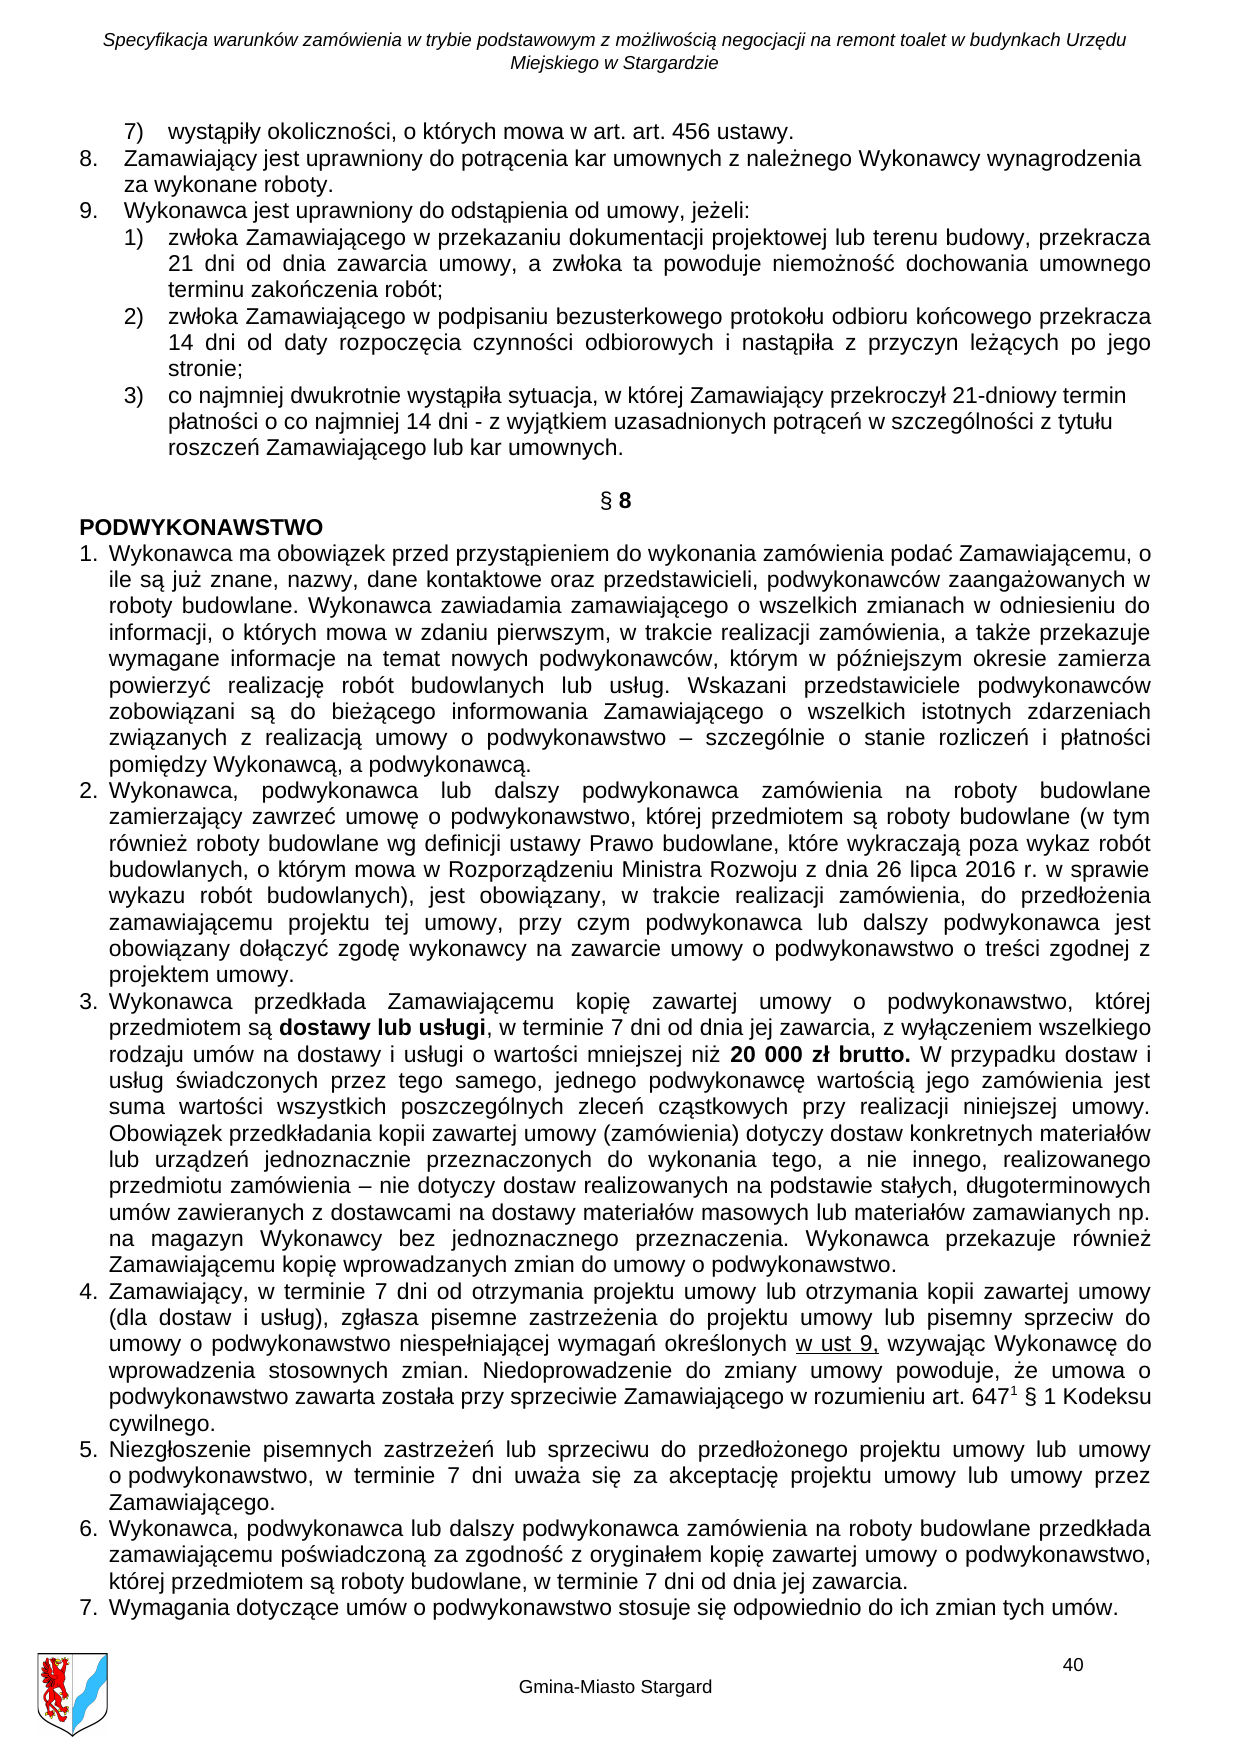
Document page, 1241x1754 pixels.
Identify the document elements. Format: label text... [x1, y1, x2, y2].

list Wykonawca, podwykonawca lub dalszy podwykonawca zamówienia na roboty budowlane zamierzający zawrzeć umowę o podwykonawstwo, której przedmiotem są roboty budowlane (w tym również roboty budowlane wg definicji ustawy Prawo budowlane, które wykraczają poza wykaz robót budowlanych, o którym mowa w Rozporządzeniu Ministra Rozwoju z dnia 26 lipca 2016 r. w sprawie wykazu robót budowlanych), jest obowiązany, w trakcie realizacji zamówienia, do przedłożenia zamawiającemu projektu tej umowy, przy czym podwykonawca lub dalszy podwykonawca jest obowiązany dołączyć zgodę wykonawcy na zawarcie umowy o podwykonawstwo o treści zgodnej z projektem umowy. [79, 777, 1152, 988]
list Wykonawca, podwykonawca lub dalszy podwykonawca zamówienia na roboty budowlane przedkłada zamawiającemu poświadczoną za zgodność z oryginałem kopię zawartej umowy o podwykonawstwo, której przedmiotem są roboty budowlane, w terminie 7 dni od dnia jej zawarcia. [79, 1515, 1152, 1594]
list Niezgłoszenie pisemnych zastrzeżeń lub sprzeciwu do przedłożonego projektu umowy lub umowy o podwykonawstwo, w terminie 7 dni uważa się za akceptację projektu umowy lub umowy przez Zamawiającego. [79, 1436, 1152, 1515]
list Zamawiający jest uprawniony do potrącenia kar umownych z należnego Wykonawcy wynagrodzenia za wykonane roboty. [79, 144, 1152, 197]
list Wykonawca ma obowiązek przed przystąpieniem do wykonania zamówienia podać Zamawiającemu, o ile są już znane, nazwy, dane kontaktowe oraz przedstawicieli, podwykonawców zaangażowanych w roboty budowlane. Wykonawca zawiadamia zamawiającego o wszelkich zmianach w odniesieniu do informacji, o których mowa w zdaniu pierwszym, w trakcie realizacji zamówienia, a także przekazuje wymagane informacje na temat nowych podwykonawców, którym w późniejszym okresie zamierza powierzyć realizację robót budowlanych lub usług. Wskazani przedstawiciele podwykonawców zobowiązani są do bieżącego informowania Zamawiającego o wszelkich istotnych zdarzeniach związanych z realizacją umowy o podwykonawstwo – szczególnie o stanie rozliczeń i płatności pomiędzy Wykonawcą, a podwykonawcą. [79, 540, 1152, 777]
list zwłoka Zamawiającego w podpisaniu bezusterkowego protokołu odbioru końcowego przekracza 14 dni od daty rozpoczęcia czynności odbiorowych i nastąpiła z przyczyn leżących po jego stronie; [123, 303, 1152, 382]
picture [37, 1653, 108, 1737]
list co najmniej dwukrotnie wystąpiła sytuacja, w której Zamawiający przekroczył 21-dniowy termin płatności o co najmniej 14 dni - z wyjątkiem uzasadnionych potrąceń w szczególności z tytułu roszczeń Zamawiającego lub kar umownych. [123, 382, 1152, 461]
text § 8 [79, 487, 1152, 513]
list wystąpiły okoliczności, o których mowa w art. art. 456 ustawy. [123, 118, 1152, 144]
list Wykonawca przedkłada Zamawiającemu kopię zawartej umowy o podwykonawstwo, której przedmiotem są dostawy lub usługi, w terminie 7 dni od dnia jej zawarcia, z wyłączeniem wszelkiego rodzaju umów na dostawy i usługi o wartości mniejszej niż 20 000 zł brutto. W przypadku dostaw i usług świadczonych przez tego samego, jednego podwykonawcę wartością jego zamówienia jest suma wartości wszystkich poszczególnych zleceń cząstkowych przy realizacji niniejszej umowy. Obowiązek przedkładania kopii zawartej umowy (zamówienia) dotyczy dostaw konkretnych materiałów lub urządzeń jednoznacznie przeznaczonych do wykonania tego, a nie innego, realizowanego przedmiotu zamówienia – nie dotyczy dostaw realizowanych na podstawie stałych, długoterminowych umów zawieranych z dostawcami na dostawy materiałów masowych lub materiałów zamawianych np. na magazyn Wykonawcy bez jednoznacznego przeznaczenia. Wykonawca przekazuje również Zamawiającemu kopię wprowadzanych zmian do umowy o podwykonawstwo. [79, 988, 1152, 1278]
list Wykonawca jest uprawniony do odstąpienia od umowy, jeżeli: [79, 197, 1152, 223]
list Zamawiający, w terminie 7 dni od otrzymania projektu umowy lub otrzymania kopii zawartej umowy (dla dostaw i usług), zgłasza pisemne zastrzeżenia do projektu umowy lub pisemny sprzeciw do umowy o podwykonawstwo niespełniającej wymagań określonych w ust 9, wzywając Wykonawcę do wprowadzenia stosownych zmian. Niedoprowadzenie do zmiany umowy powoduje, że umowa o podwykonawstwo zawarta została przy sprzeciwie Zamawiającego w rozumieniu art. 6471 § 1 Kodeksu cywilnego. [79, 1278, 1152, 1436]
list zwłoka Zamawiającego w przekazaniu dokumentacji projektowej lub terenu budowy, przekracza 21 dni od dnia zawarcia umowy, a zwłoka ta powoduje niemożność dochowania umownego terminu zakończenia robót; [123, 223, 1152, 303]
list Wymagania dotyczące umów o podwykonawstwo stosuje się odpowiednio do ich zmian tych umów. [79, 1594, 1152, 1620]
text PODWYKONAWSTWO [79, 513, 1152, 540]
